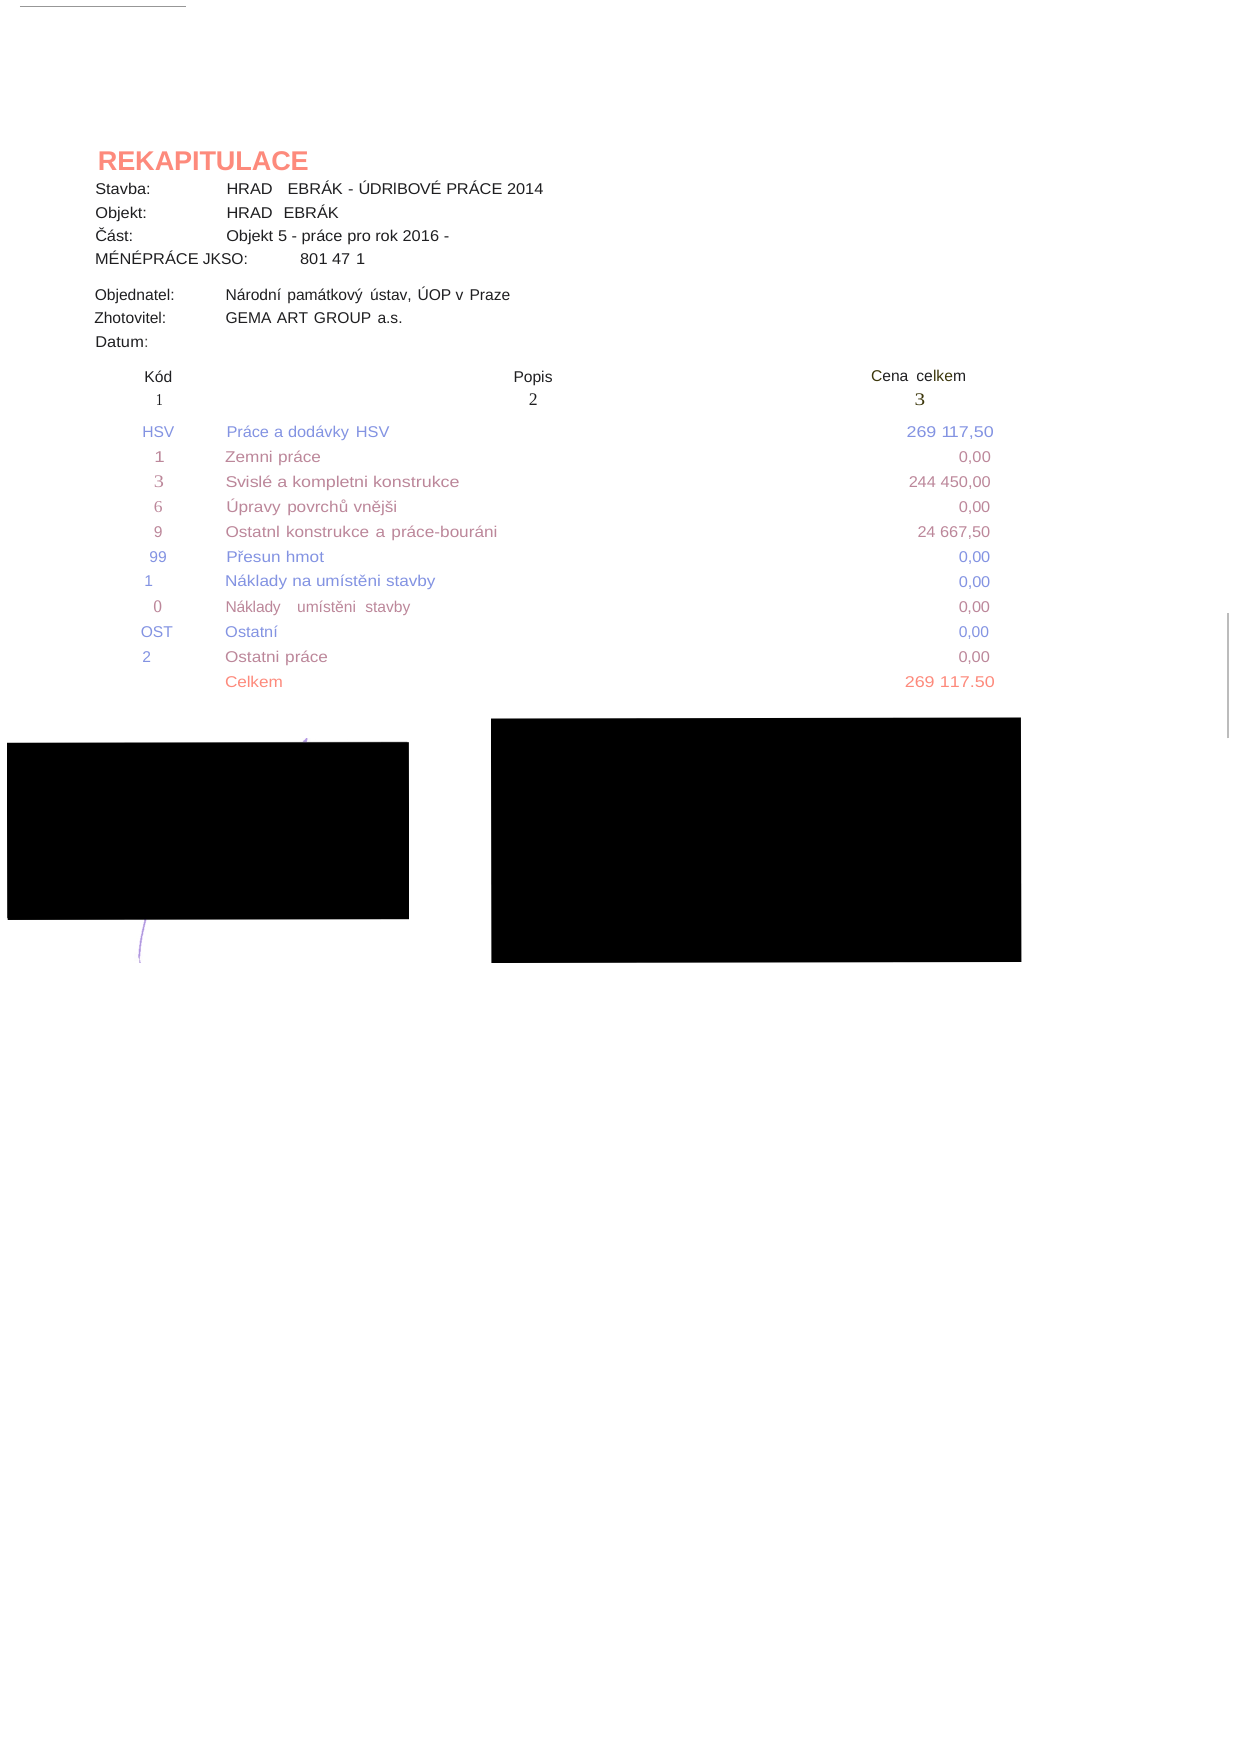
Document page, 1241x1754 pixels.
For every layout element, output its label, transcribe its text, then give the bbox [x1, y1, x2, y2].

text Stavba: HRAD EBRÁK - ÚDRlBOVÉ PRÁCE 2014 [95, 180, 1240, 198]
list Ostatni práce Celkem [142, 648, 328, 691]
text Datum: [95, 332, 1240, 350]
text Cena celkem [843, 367, 993, 385]
text 269 117,50 [868, 422, 1032, 440]
text 3 Svislé a kompletni konstrukce [153, 471, 552, 491]
picture [491, 716, 1023, 963]
text 0,00 [868, 497, 1081, 515]
text 1 Zemni práce [154, 448, 552, 466]
text Kód Popis [144, 367, 552, 385]
text 0,00 [868, 548, 1081, 566]
text Objekt: HRAD EBRÁK [95, 203, 1240, 221]
text 6 Úpravy povrchů vnějši [153, 497, 552, 516]
text HSV Práce a dodávky HSV [142, 423, 552, 441]
text 0,00 [868, 447, 1081, 465]
text 0,00 [868, 573, 1081, 591]
text o Náklady umístěni stavby [153, 590, 552, 618]
text 269 117.50 [868, 673, 1031, 691]
text OST Ostatní [141, 623, 552, 641]
text 99 Přesun hmot [149, 548, 552, 566]
text Část: Objekt 5 - práce pro rok 2016 - MÉNÉPRÁCE JKSO: 801 47 1 [95, 227, 554, 268]
text 0,00 [868, 648, 1079, 666]
text 9 Ostatnl konstrukce a práce-bouráni [153, 522, 552, 540]
text 244 450,00 [868, 472, 1031, 490]
text 1 2 [156, 389, 552, 409]
text 0,00 [868, 598, 1080, 616]
list Náklady na umístěni stavby [144, 573, 552, 590]
text 24 667,50 [868, 522, 1039, 540]
picture [7, 738, 409, 963]
text 0,00 [729, 623, 1218, 641]
text Objednatel: Národní památkový ústav, ÚOP v Praze Zhotovitel: GEMA ART GROUP a.s. [94, 286, 513, 327]
subtitle REKAPITULACE [98, 144, 1240, 176]
text 3 [846, 389, 993, 409]
